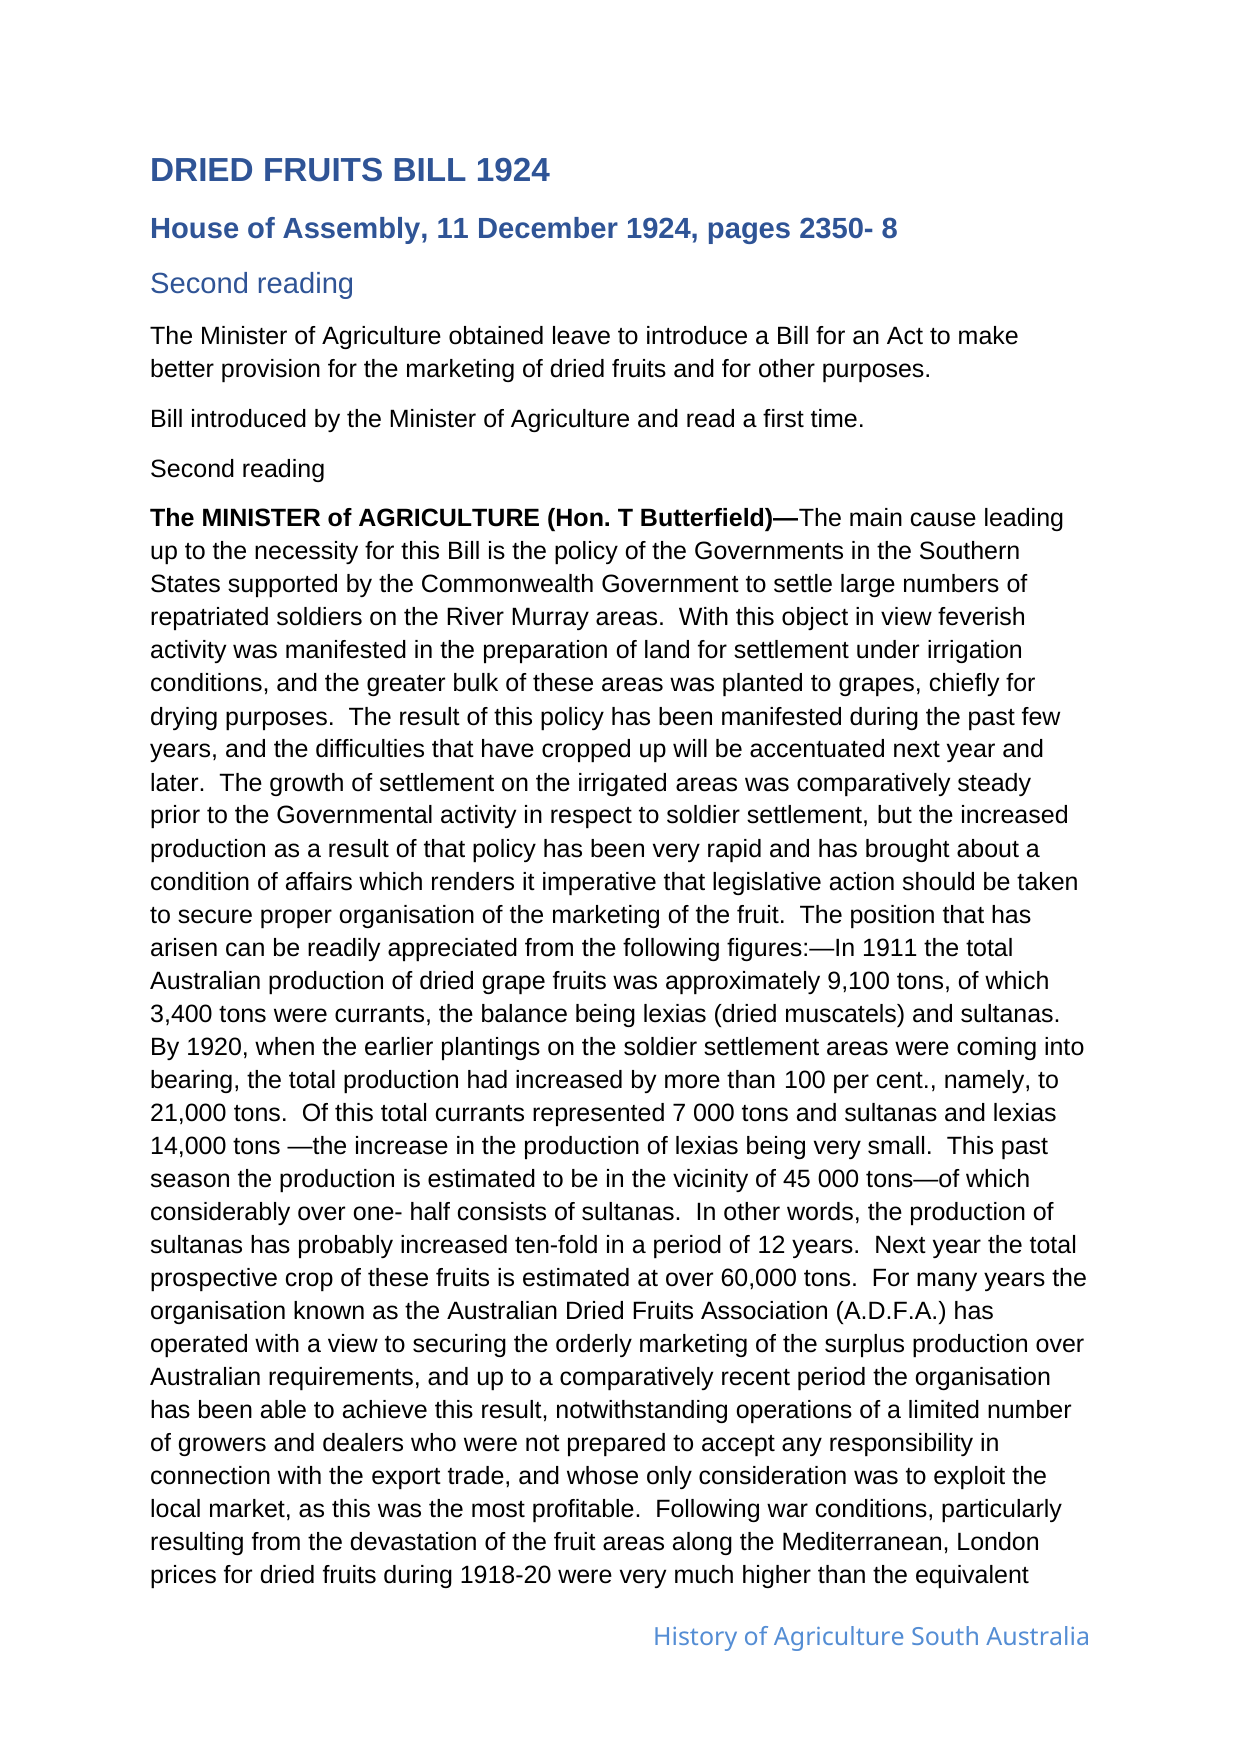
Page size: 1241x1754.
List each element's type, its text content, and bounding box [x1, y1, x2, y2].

text Bill introduced by the Minister of Agriculture and read a first time. [150, 404, 1090, 433]
text House of Assembly, 11 December 1924, pages 2350- 8 [150, 211, 1090, 244]
text The Minister of Agriculture obtained leave to introduce a Bill for an Act to make better provision for the marketing of dried fruits and for other purposes. [150, 321, 1090, 383]
text Second reading [150, 454, 1090, 482]
text DRIED FRUITS BILL 1924 [150, 150, 1090, 188]
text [150, 503, 1088, 1589]
text Second reading [150, 266, 1090, 299]
